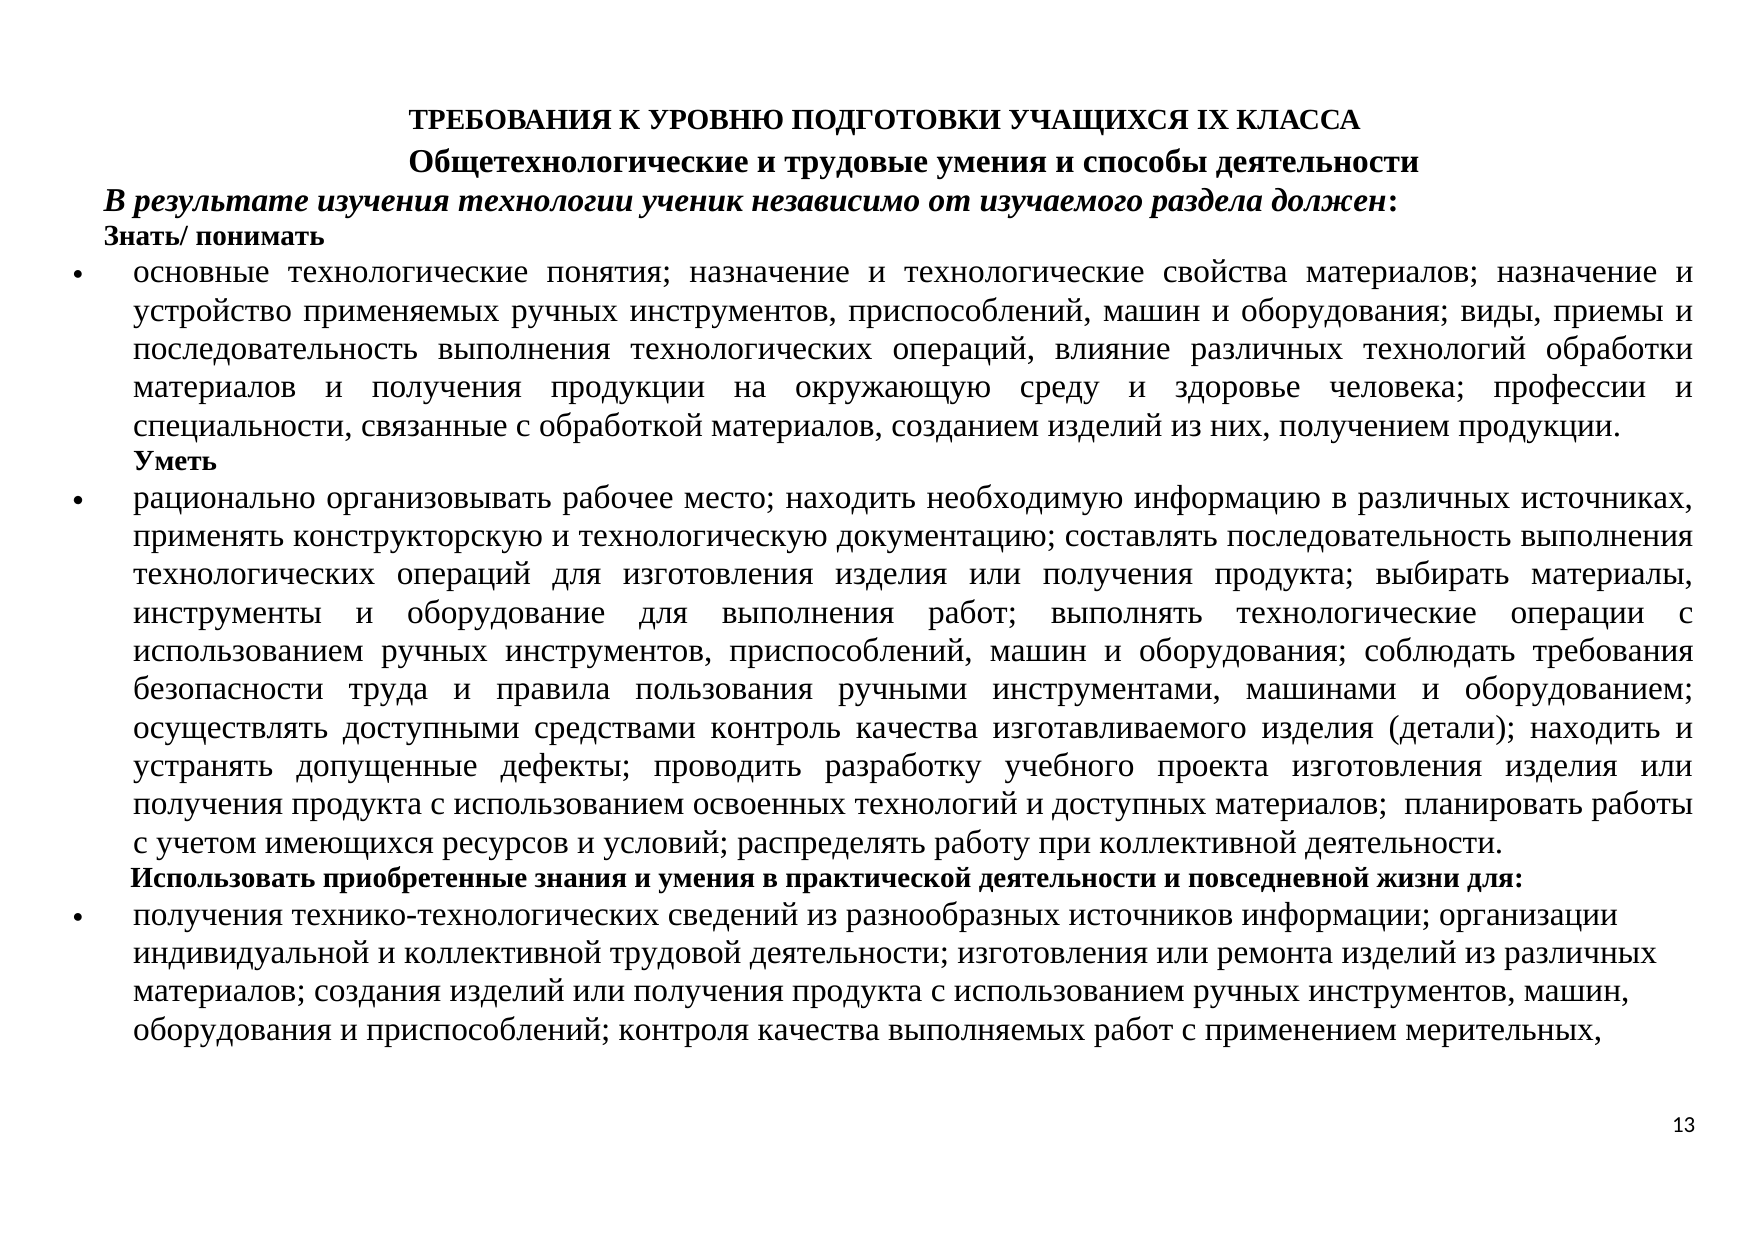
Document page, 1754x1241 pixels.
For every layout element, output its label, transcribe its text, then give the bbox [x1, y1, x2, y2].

subtitle ТРЕБОВАНИЯ К УРОВНЮ ПОДГОТОВКИ УЧАЩИХСЯ IX КЛАССА [74, 102, 1695, 135]
text Уметь [133, 443, 1695, 477]
list рационально организовывать рабочее место; находить необходимую информацию в различных источниках, применять конструкторскую и технологическую документацию; составлять последовательность выполнения технологических операций для изготовления изделия или получения продукта; выбирать материалы, инструменты и оборудование для выполнения работ; выполнять технологические операции с использованием ручных инструментов, приспособлений, машин и оборудования; соблюдать требования безопасности труда и правила пользования ручными инструментами, машинами и оборудованием; осуществлять доступными средствами контроль качества изготавливаемого изделия (детали); находить и устранять допущенные дефекты; проводить разработку учебного проекта изготовления изделия или получения продукта с использованием освоенных технологий и доступных материалов; планировать работы с учетом имеющихся ресурсов и условий; распределять работу при коллективной деятельности. [74, 477, 1695, 860]
text Использовать приобретенные знания и умения в практической деятельности и повседневной жизни для: [130, 860, 1695, 894]
list основные технологические понятия; назначение и технологические свойства материалов; назначение и устройство применяемых ручных инструментов, приспособлений, машин и оборудования; виды, приемы и последовательность выполнения технологических операций, влияние различных технологий обработки материалов и получения продукции на окружающую среду и здоровье человека; профессии и специальности, связанные с обработкой материалов, созданием изделий из них, получением продукции. [74, 252, 1695, 443]
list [74, 894, 1695, 1047]
text Знать/ понимать [103, 218, 1695, 252]
text Общетехнологические и трудовые умения и способы деятельности [133, 142, 1695, 180]
text В результате изучения технологии ученик независимо от изучаемого раздела должен: [103, 180, 1695, 218]
